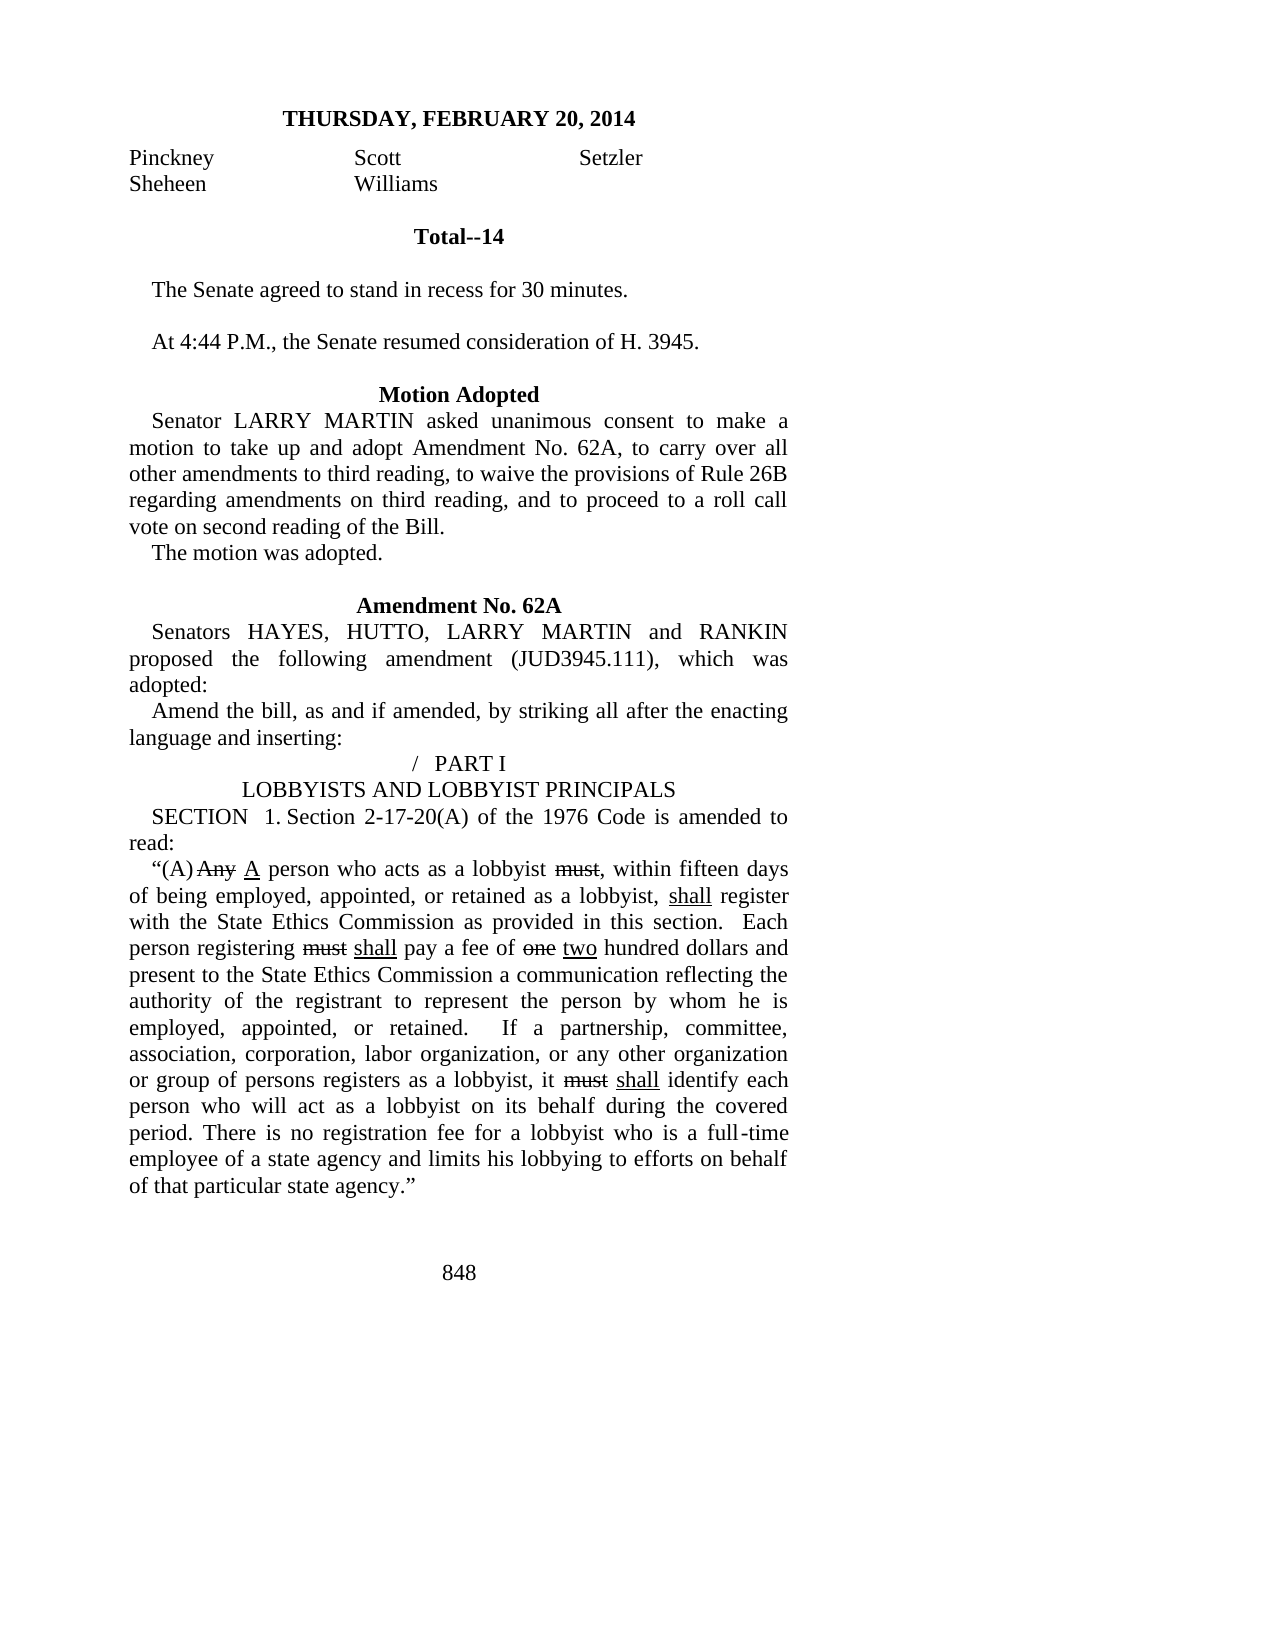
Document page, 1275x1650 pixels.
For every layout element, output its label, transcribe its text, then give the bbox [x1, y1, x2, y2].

text Senator LARRY MARTIN asked unanimous consent to make a motion to take up and adopt Amendment No. 62A, to carry over all other amendments to third reading, to waive the provisions of Rule 26B regarding amendments on third reading, and to proceed to a roll call vote on second reading of the Bill. [129, 407, 789, 539]
text SECTION 1. Section 2-17-20(A) of the 1976 Code is amended to read: [129, 803, 789, 855]
text The Senate agreed to stand in recess for 30 minutes. [129, 276, 789, 302]
text Pinckney Scott Setzler [129, 144, 789, 170]
text The motion was adopted. [129, 539, 789, 566]
text / PART I [129, 750, 789, 776]
text Amend the bill, as and if amended, by striking all after the enacting language and inserting: [129, 697, 789, 750]
text Senators HAYES, HUTTO, LARRY MARTIN and RANKIN proposed the following amendment (JUD3945.111), which was adopted: [129, 618, 789, 697]
text Motion Adopted [129, 381, 789, 407]
text Amendment No. 62A [129, 592, 789, 618]
text LOBBYISTS AND LOBBYIST PRINCIPALS [129, 776, 789, 803]
text At 4:44 P.M., the Senate resumed consideration of H. 3945. [129, 328, 789, 355]
text Sheheen Williams [129, 170, 789, 197]
text “(A) Any A person who acts as a lobbyist must, within fifteen days of being employed, appointed, or retained as a lobbyist, shall register with the State Ethics Commission as provided in this section. Each person registering must shall pay a fee of one two hundred dollars and present to the State Ethics Commission a communication reflecting the authority of the registrant to represent the person by whom he is employed, appointed, or retained. If a partnership, committee, association, corporation, labor organization, or any other organization or group of persons registers as a lobbyist, it must shall identify each person who will act as a lobbyist on its behalf during the covered period. There is no registration fee for a lobbyist who is a full-time employee of a state agency and limits his lobbying to efforts on behalf of that particular state agency.” [129, 855, 789, 1198]
text Total--14 [129, 223, 789, 249]
